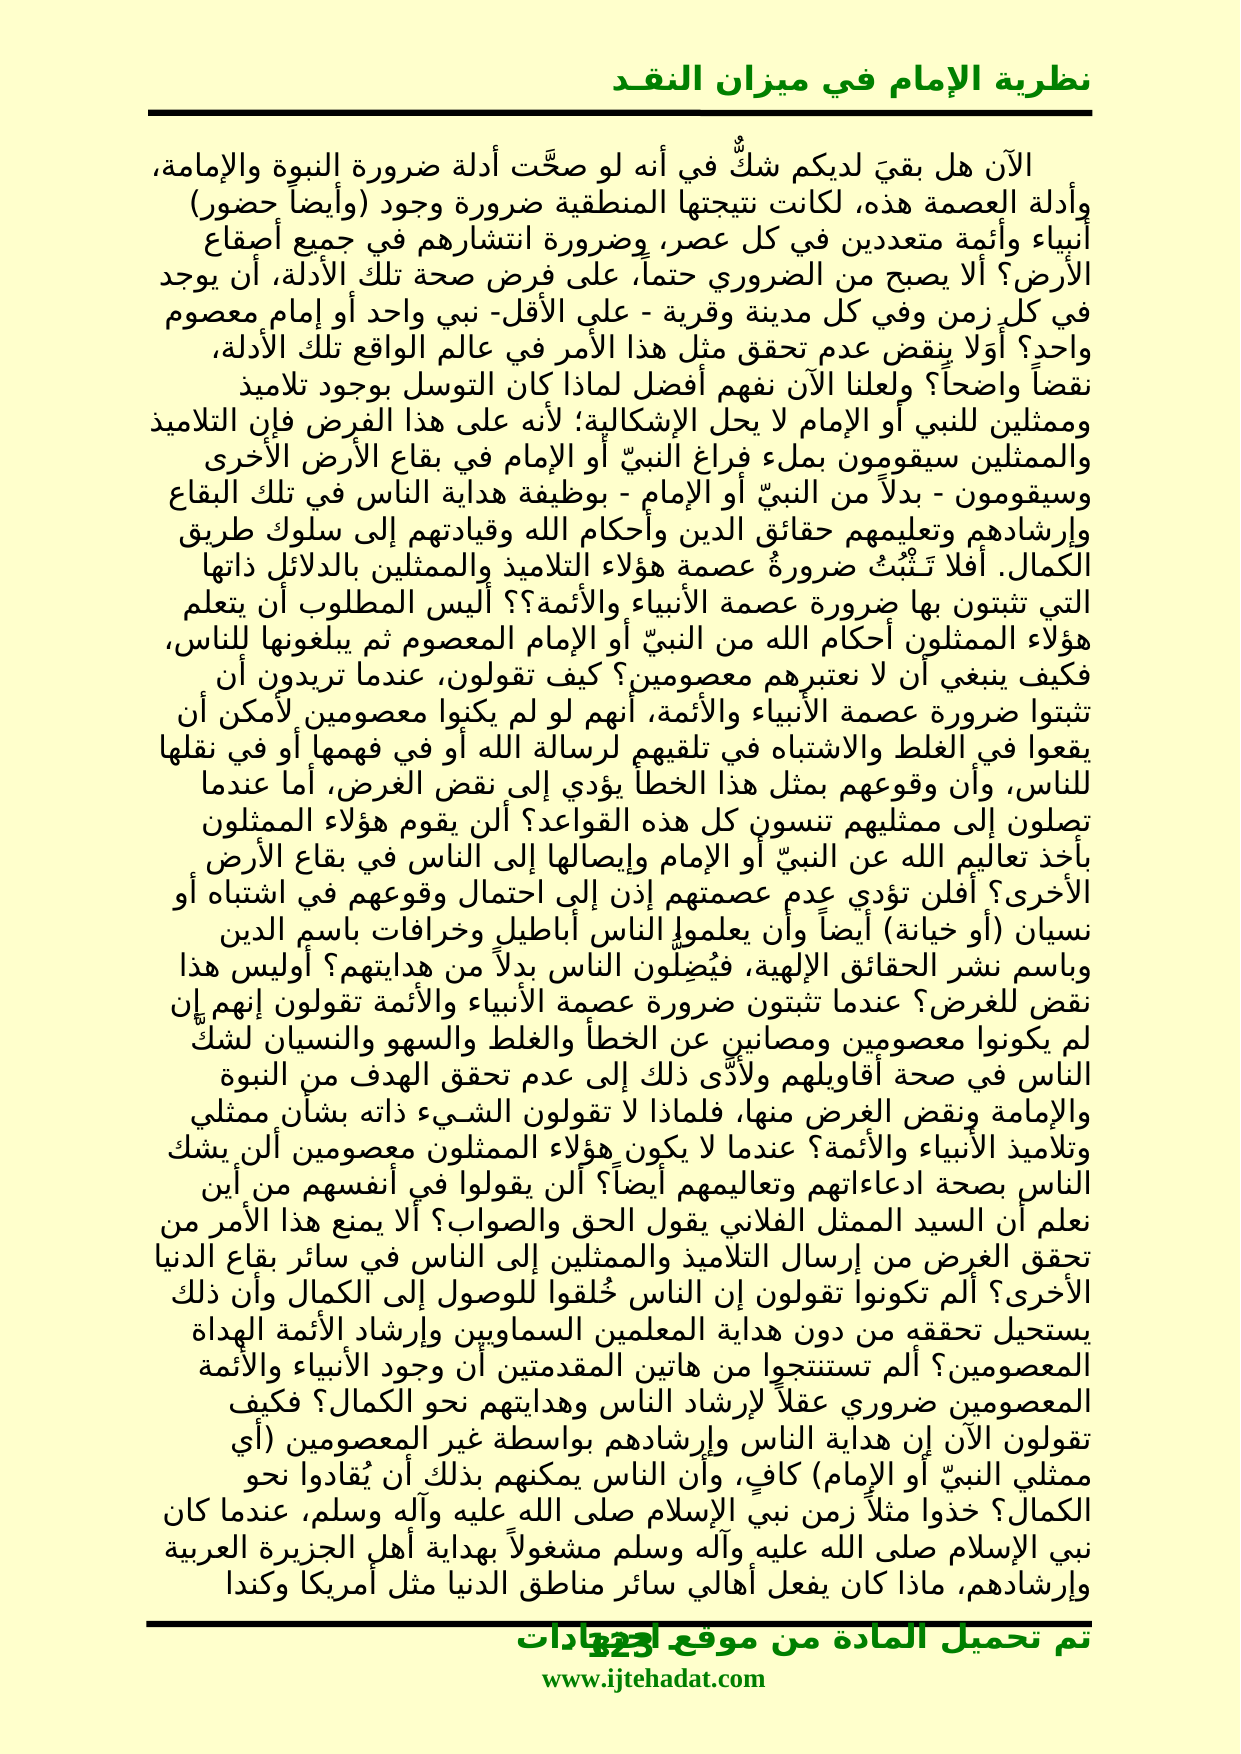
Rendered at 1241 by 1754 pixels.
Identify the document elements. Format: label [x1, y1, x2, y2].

text [148, 148, 1092, 1602]
